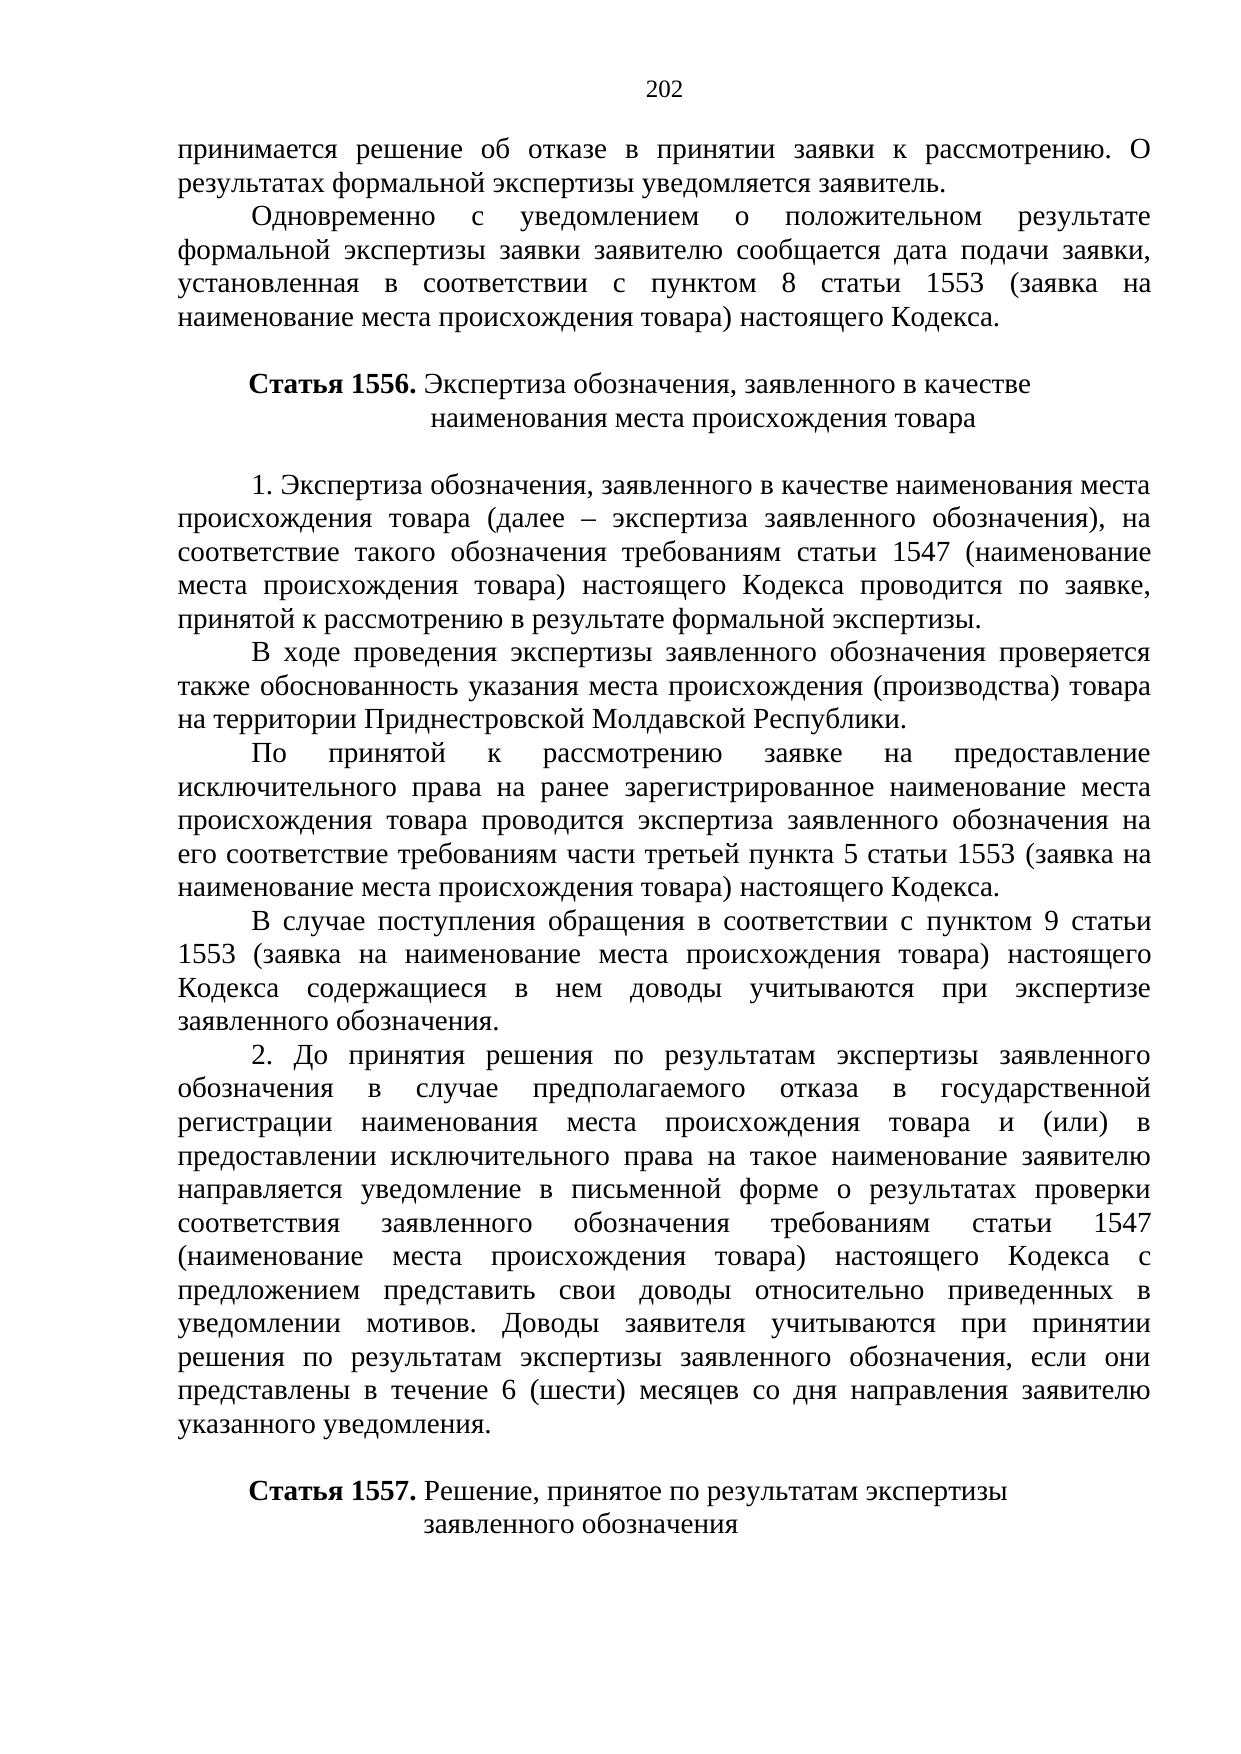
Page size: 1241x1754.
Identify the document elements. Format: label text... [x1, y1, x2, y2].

text Одновременно с уведомлением о положительном результате формальной экспертизы заявки заявителю сообщается дата подачи заявки, установленная в соответствии с пунктом 8 статьи 1553 (заявка на наименование места происхождения товара) настоящего Кодекса. [177, 198, 1152, 333]
text 2. До принятия решения по результатам экспертизы заявленного обозначения в случае предполагаемого отказа в государственной регистрации наименования места происхождения товара и (или) в предоставлении исключительного права на такое наименование заявителю направляется уведомление в письменной форме о результатах проверки соответствия заявленного обозначения требованиям статьи 1547 (наименование места происхождения товара) настоящего Кодекса с предложением представить свои доводы относительно приведенных в уведомлении мотивов. Доводы заявителя учитываются при принятии решения по результатам экспертизы заявленного обозначения, если они представлены в течение 6 (шести) месяцев со дня направления заявителю указанного уведомления. [177, 1037, 1152, 1439]
text В случае поступления обращения в соответствии с пунктом 9 статьи 1553 (заявка на наименование места происхождения товара) настоящего Кодекса содержащиеся в нем доводы учитываются при экспертизе заявленного обозначения. [177, 903, 1152, 1037]
text заявленного обозначения [177, 1507, 1152, 1540]
text Статья 1557. Решение, принятое по результатам экспертизы [177, 1473, 1152, 1507]
text По принятой к рассмотрению заявке на предоставление исключительного права на ранее зарегистрированное наименование места происхождения товара проводится экспертиза заявленного обозначения на его соответствие требованиям части третьей пункта 5 статьи 1553 (заявка на наименование места происхождения товара) настоящего Кодекса. [177, 735, 1152, 903]
text Статья 1556. Экспертиза обозначения, заявленного в качестве [177, 366, 1152, 400]
text В ходе проведения экспертизы заявленного обозначения проверяется также обоснованность указания места происхождения (производства) товара на территории Приднестровской Молдавской Республики. [177, 634, 1152, 735]
text наименования места происхождения товара [177, 400, 1152, 433]
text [177, 131, 1152, 198]
text 1. Экспертиза обозначения, заявленного в качестве наименования места происхождения товара (далее – экспертиза заявленного обозначения), на соответствие такого обозначения требованиям статьи 1547 (наименование места происхождения товара) настоящего Кодекса проводится по заявке, принятой к рассмотрению в результате формальной экспертизы. [177, 467, 1152, 634]
